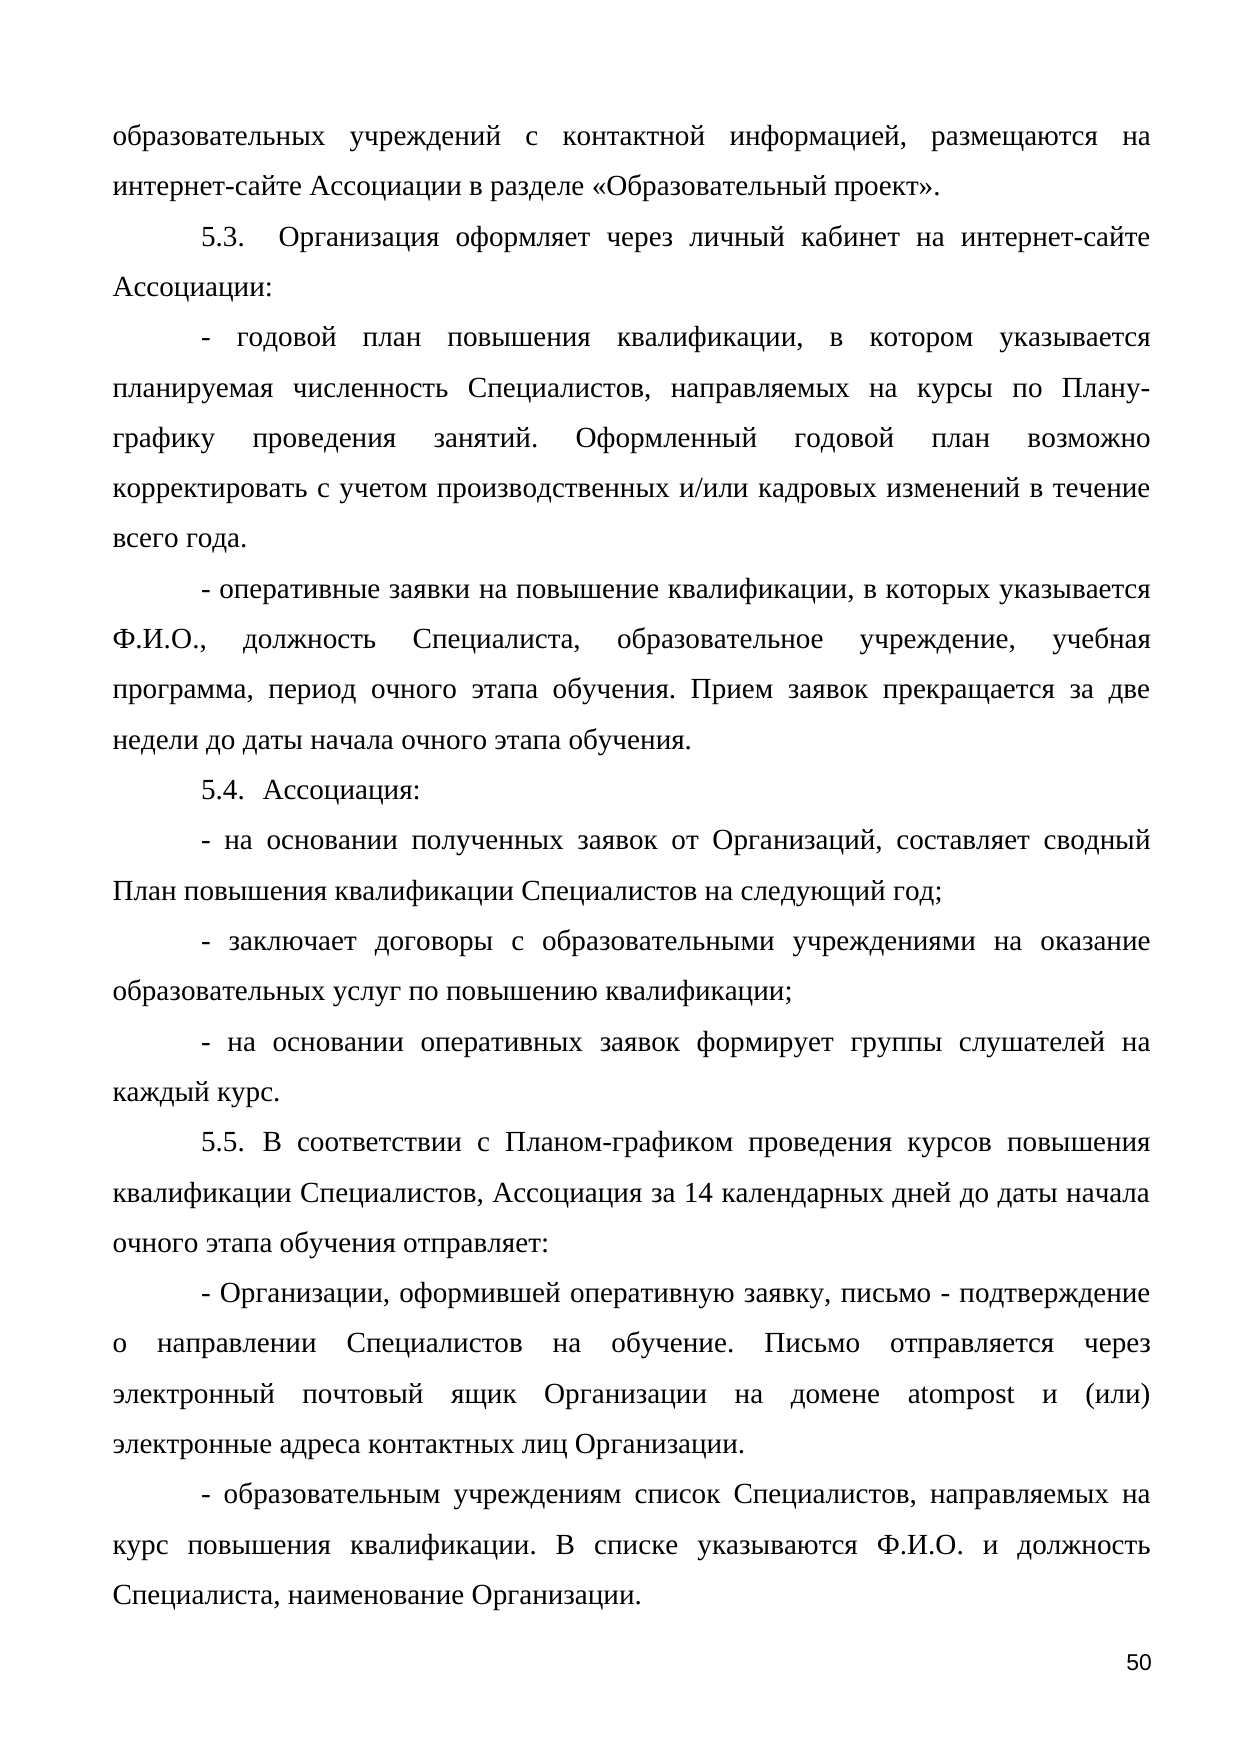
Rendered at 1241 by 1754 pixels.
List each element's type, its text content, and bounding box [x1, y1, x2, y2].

text 5.3. Организация оформляет через личный кабинет на интернет-сайте Ассоциации: [112, 219, 1152, 303]
text - годовой план повышения квалификации, в котором указывается планируемая численность Специалистов, направляемых на курсы по Плану-графику проведения занятий. Оформленный годовой план возможно корректировать с учетом производственных и/или кадровых изменений в течение всего года. [112, 319, 1152, 554]
text - образовательным учреждениям список Специалистов, направляемых на курс повышения квалификации. В списке указываются Ф.И.О. и должность Специалиста, наименование Организации. [112, 1477, 1152, 1611]
text - Организации, оформившей оперативную заявку, письмо - подтверждение о направлении Специалистов на обучение. Письмо отправляется через электронный почтовый ящик Организации на домене atompost и (или) электронные адреса контактных лиц Организации. [112, 1275, 1152, 1460]
text - на основании полученных заявок от Организаций, составляет сводный План повышения квалификации Специалистов на следующий год; [112, 822, 1152, 906]
text 5.4. Ассоциация: [112, 772, 1152, 806]
text - на основании оперативных заявок формирует группы слушателей на каждый курс. [112, 1024, 1152, 1108]
text 5.5. В соответствии с Планом-графиком проведения курсов повышения квалификации Специалистов, Ассоциация за 14 календарных дней до даты начала очного этапа обучения отправляет: [112, 1124, 1152, 1258]
text - заключает договоры с образовательными учреждениями на оказание образовательных услуг по повышению квалификации; [112, 923, 1152, 1007]
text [112, 118, 1152, 202]
text - оперативные заявки на повышение квалификации, в которых указывается Ф.И.О., должность Специалиста, образовательное учреждение, учебная программа, период очного этапа обучения. Прием заявок прекращается за две недели до даты начала очного этапа обучения. [112, 571, 1152, 755]
